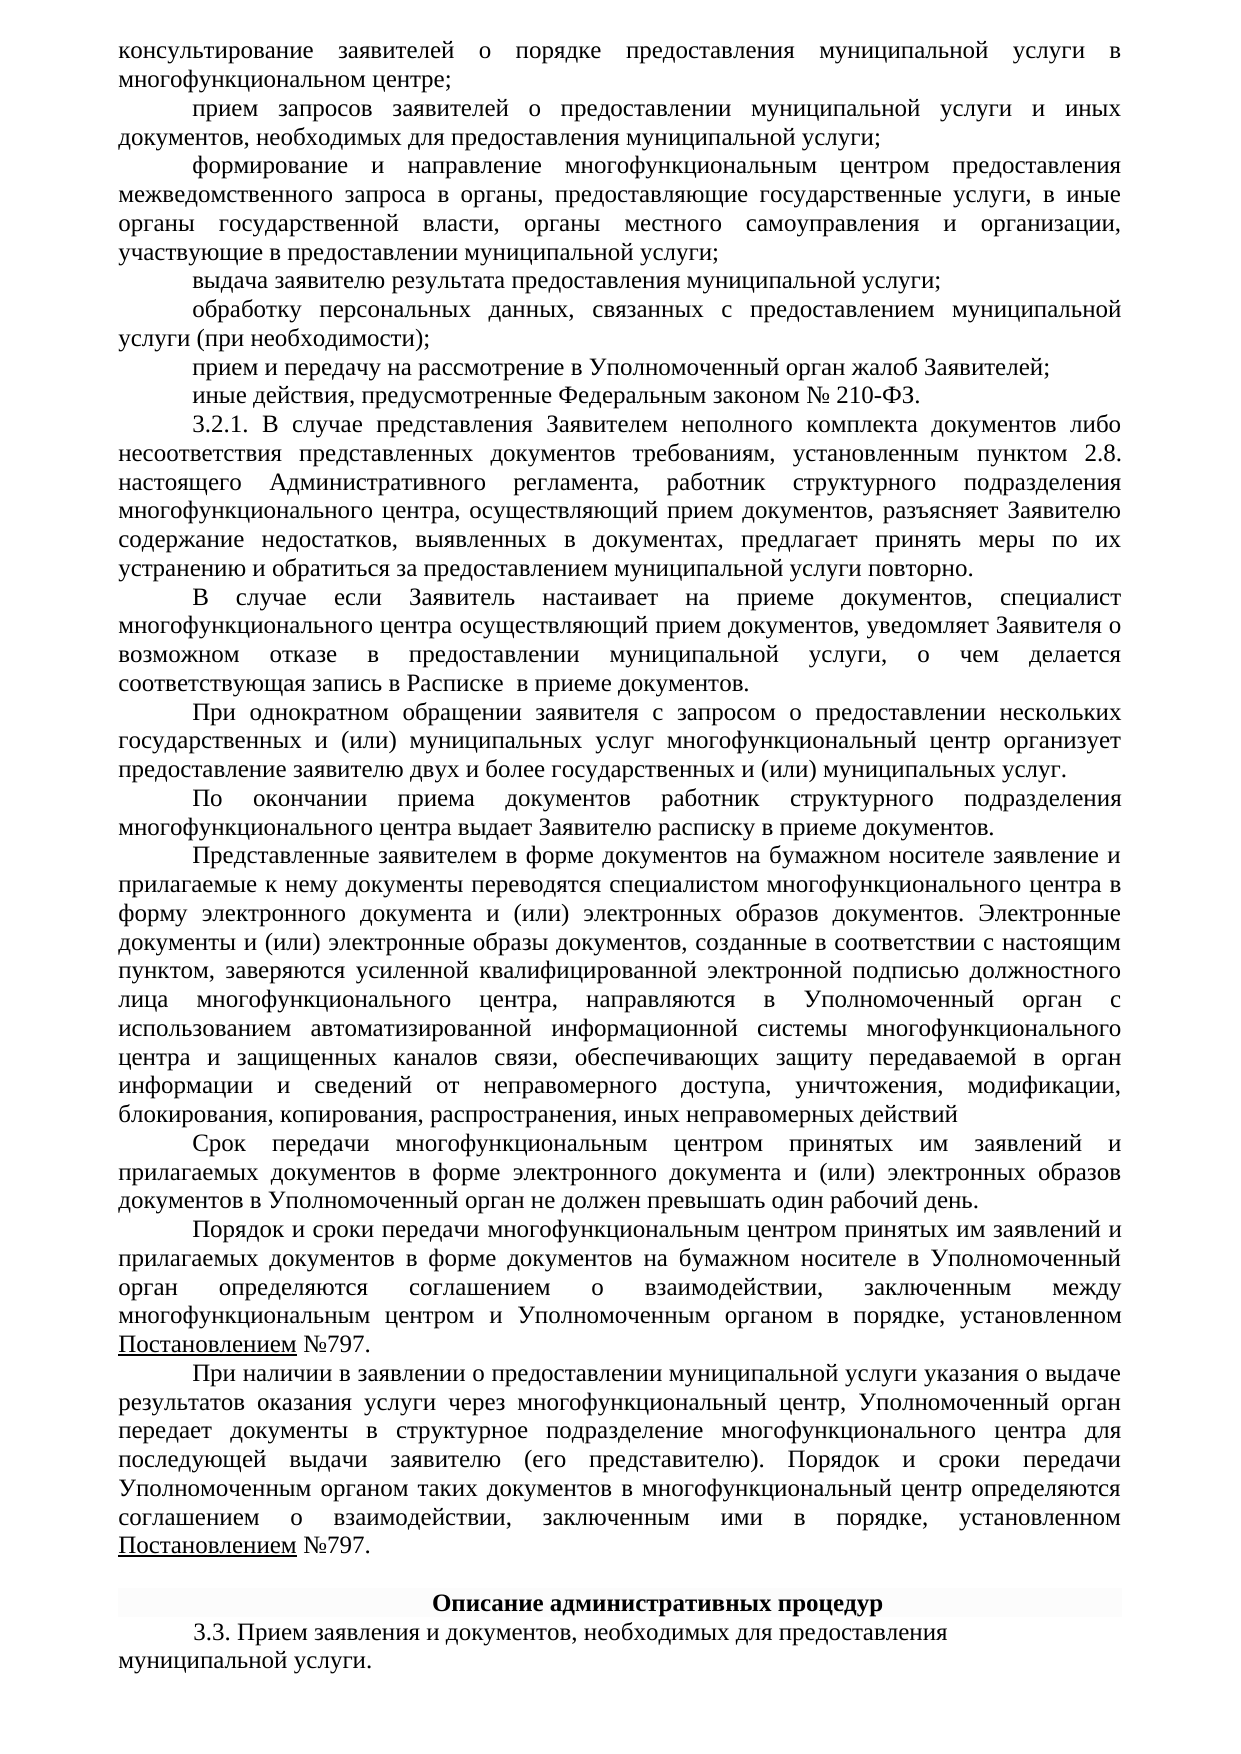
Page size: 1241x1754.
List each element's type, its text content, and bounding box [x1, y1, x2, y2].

text При однократном обращении заявителя с запросом о предоставлении нескольких государственных и (или) муниципальных услуг многофункциональный центр организует предоставление заявителю двух и более государственных и (или) муниципальных услуг. [118, 697, 1122, 783]
text Порядок и сроки передачи многофункциональным центром принятых им заявлений и прилагаемых документов в форме документов на бумажном носителе в Уполномоченный орган определяются соглашением о взаимодействии, заключенным между многофункциональным центром и Уполномоченным органом в порядке, установленном Постановлением №797. [118, 1214, 1122, 1358]
text По окончании приема документов работник структурного подразделения многофункционального центра выдает Заявителю расписку в приеме документов. [118, 783, 1122, 840]
text При наличии в заявлении о предоставлении муниципальной услуги указания о выдаче результатов оказания услуги через многофункциональный центр, Уполномоченный орган передает документы в структурное подразделение многофункционального центра для последующей выдачи заявителю (его представителю). Порядок и сроки передачи Уполномоченным органом таких документов в многофункциональный центр определяются соглашением о взаимодействии, заключенным ими в порядке, установленном Постановлением №797. [118, 1358, 1122, 1559]
text формирование и направление многофункциональным центром предоставления межведомственного запроса в органы, предоставляющие государственные услуги, в иные органы государственной власти, органы местного самоуправления и организации, участвующие в предоставлении муниципальной услуги; [118, 150, 1122, 265]
text Срок передачи многофункциональным центром принятых им заявлений и прилагаемых документов в форме электронного документа и (или) электронных образов документов в Уполномоченный орган не должен превышать один рабочий день. [118, 1128, 1122, 1214]
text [118, 35, 1122, 93]
text иные действия, предусмотренные Федеральным законом № 210-ФЗ. [118, 380, 1122, 409]
text Описание административных процедур [118, 1588, 1122, 1617]
text выдача заявителю результата предоставления муниципальной услуги; [118, 265, 1122, 294]
text 3.2.1. В случае представления Заявителем неполного комплекта документов либо несоответствия представленных документов требованиям, установленным пунктом 2.8. настоящего Административного регламента, работник структурного подразделения многофункционального центра, осуществляющий прием документов, разъясняет Заявителю содержание недостатков, выявленных в документах, предлагает принять меры по их устранению и обратиться за предоставлением муниципальной услуги повторно. [118, 409, 1122, 582]
text прием запросов заявителей о предоставлении муниципальной услуги и иных документов, необходимых для предоставления муниципальной услуги; [118, 93, 1122, 150]
text Представленные заявителем в форме документов на бумажном носителе заявление и прилагаемые к нему документы переводятся специалистом многофункционального центра в форму электронного документа и (или) электронных образов документов. Электронные документы и (или) электронные образы документов, созданные в соответствии с настоящим пунктом, заверяются усиленной квалифицированной электронной подписью должностного лица многофункционального центра, направляются в Уполномоченный орган с использованием автоматизированной информационной системы многофункционального центра и защищенных каналов связи, обеспечивающих защиту передаваемой в орган информации и сведений от неправомерного доступа, уничтожения, модификации, блокирования, копирования, распространения, иных неправомерных действий [118, 840, 1122, 1128]
text обработку персональных данных, связанных с предоставлением муниципальной услуги (при необходимости); [118, 294, 1122, 352]
text 3.3. Прием заявления и документов, необходимых для предоставления муниципальной услуги. [118, 1617, 1122, 1674]
text прием и передачу на рассмотрение в Уполномоченный орган жалоб Заявителей; [118, 352, 1122, 380]
text В случае если Заявитель настаивает на приеме документов, специалист многофункционального центра осуществляющий прием документов, уведомляет Заявителя о возможном отказе в предоставлении муниципальной услуги, о чем делается соответствующая запись в Расписке в приеме документов. [118, 582, 1122, 697]
